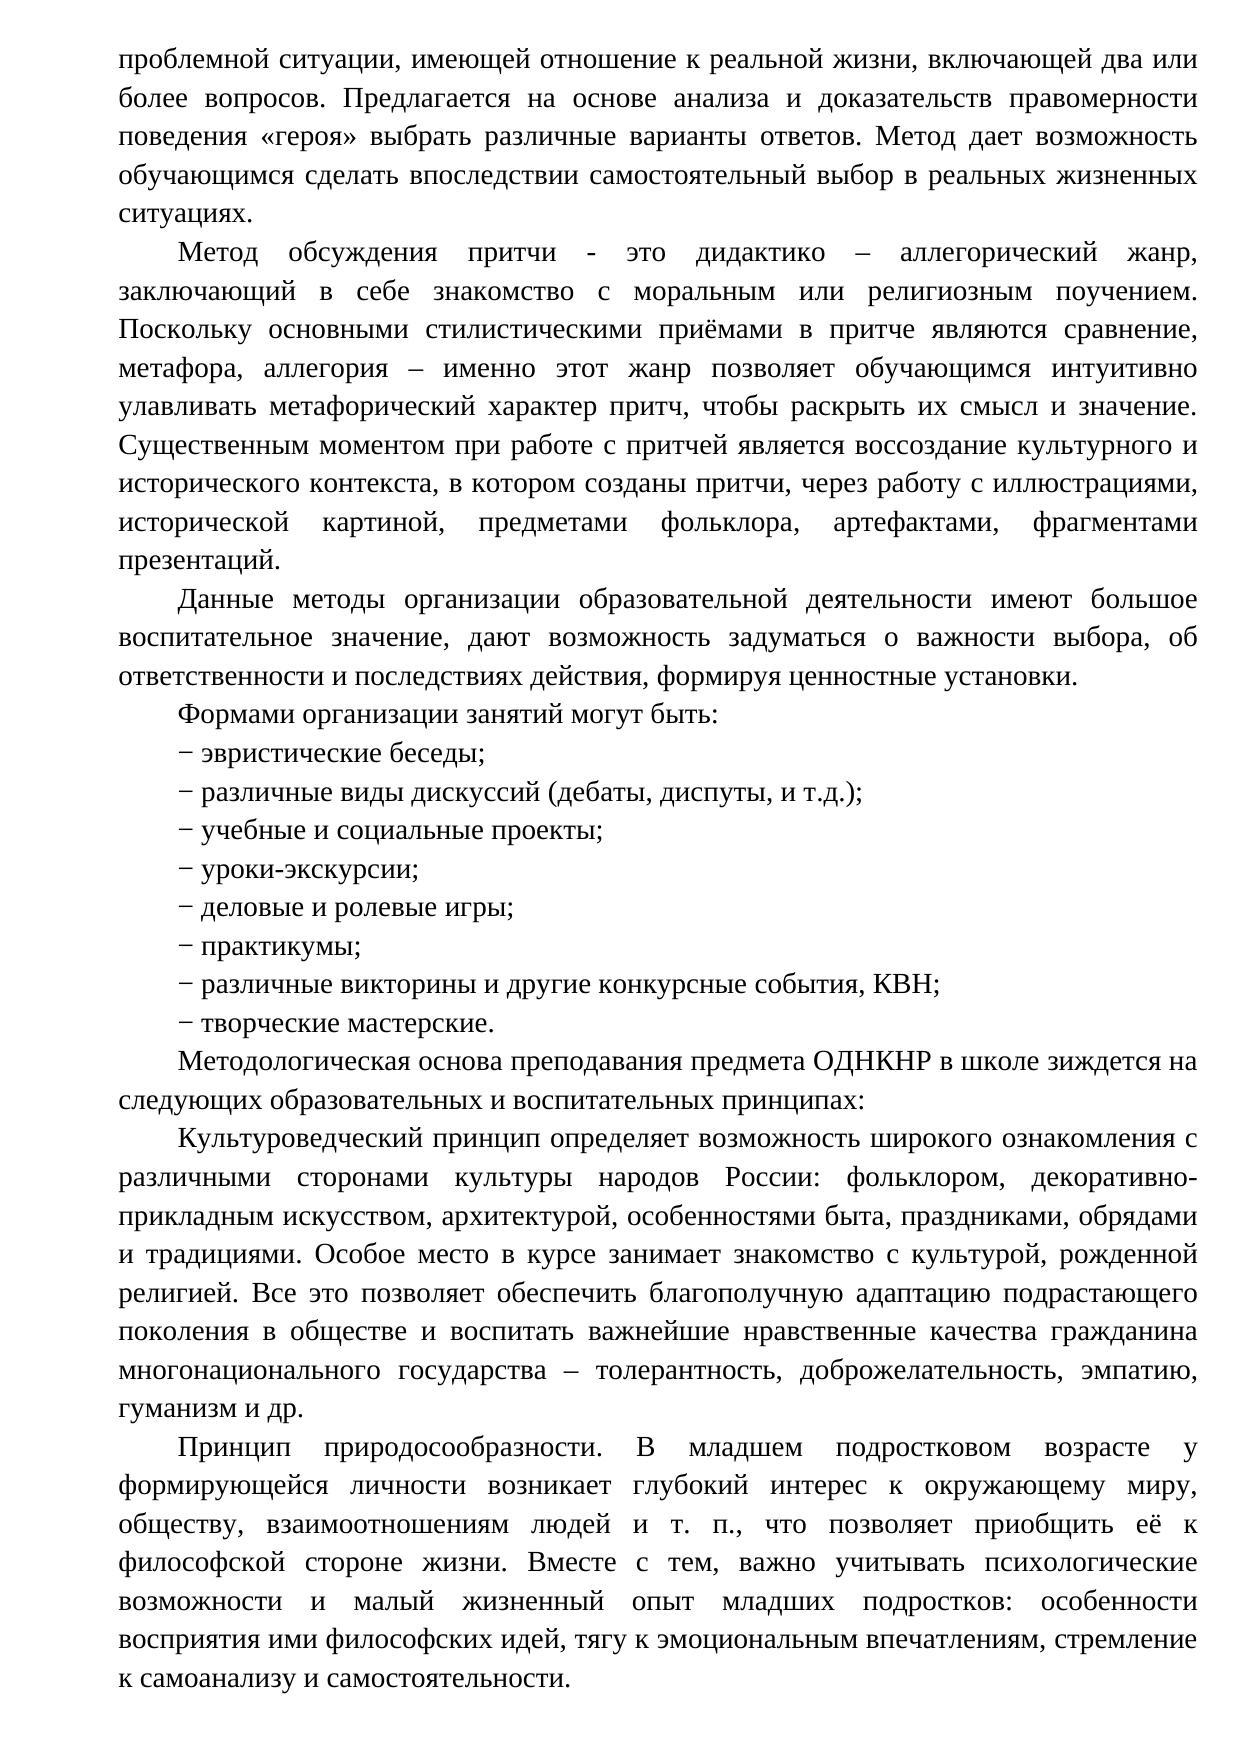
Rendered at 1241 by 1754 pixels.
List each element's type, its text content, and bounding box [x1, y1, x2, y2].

text Методологическая основа преподавания предмета ОДНКНР в школе зиждется на следующих образовательных и воспитательных принципах: [118, 1043, 1199, 1116]
text − деловые и ролевые игры; [118, 889, 1199, 923]
text Культуроведческий принцип определяет возможность широкого ознакомления с различными сторонами культуры народов России: фольклором, декоративно-прикладным искусством, архитектурой, особенностями быта, праздниками, обрядами и традициями. Особое место в курсе занимает знакомство с культурой, рожденной религией. Все это позволяет обеспечить благополучную адаптацию подрастающего поколения в обществе и воспитать важнейшие нравственные качества гражданина многонационального государства – толерантность, доброжелательность, эмпатию, гуманизм и др. [118, 1121, 1199, 1424]
text Данные методы организации образовательной деятельности имеют большое воспитательное значение, дают возможность задуматься о важности выбора, об ответственности и последствиях действия, формируя ценностные установки. [118, 581, 1199, 692]
text − учебные и социальные проекты; [118, 812, 1199, 846]
text − практикумы; [118, 928, 1199, 961]
text − творческие мастерские. [118, 1005, 1199, 1038]
text Принцип природосообразности. В младшем подростковом возрасте у формирующейся личности возникает глубокий интерес к окружающему миру, обществу, взаимоотношениям людей и т. п., что позволяет приобщить её к философской стороне жизни. Вместе с тем, важно учитывать психологические возможности и малый жизненный опыт младших подростков: особенности восприятия ими философских идей, тягу к эмоциональным впечатлениям, стремление к самоанализу и самостоятельности. [118, 1429, 1199, 1694]
text − эвристические беседы; [118, 735, 1199, 769]
text Формами организации занятий могут быть: [118, 697, 1199, 730]
text − различные викторины и другие конкурсные события, КВН; [118, 966, 1199, 1000]
text − различные виды дискуссий (дебаты, диспуты, и т.д.); [118, 774, 1199, 807]
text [118, 41, 1199, 229]
text − уроки-экскурсии; [118, 851, 1199, 884]
text Метод обсуждения притчи - это дидактико – аллегорический жанр, заключающий в себе знакомство с моральным или религиозным поучением. Поскольку основными стилистическими приёмами в притче являются сравнение, метафора, аллегория – именно этот жанр позволяет обучающимся интуитивно улавливать метафорический характер притч, чтобы раскрыть их смысл и значение. Существенным моментом при работе с притчей является воссоздание культурного и исторического контекста, в котором созданы притчи, через работу с иллюстрациями, исторической картиной, предметами фольклора, артефактами, фрагментами презентаций. [118, 234, 1199, 576]
